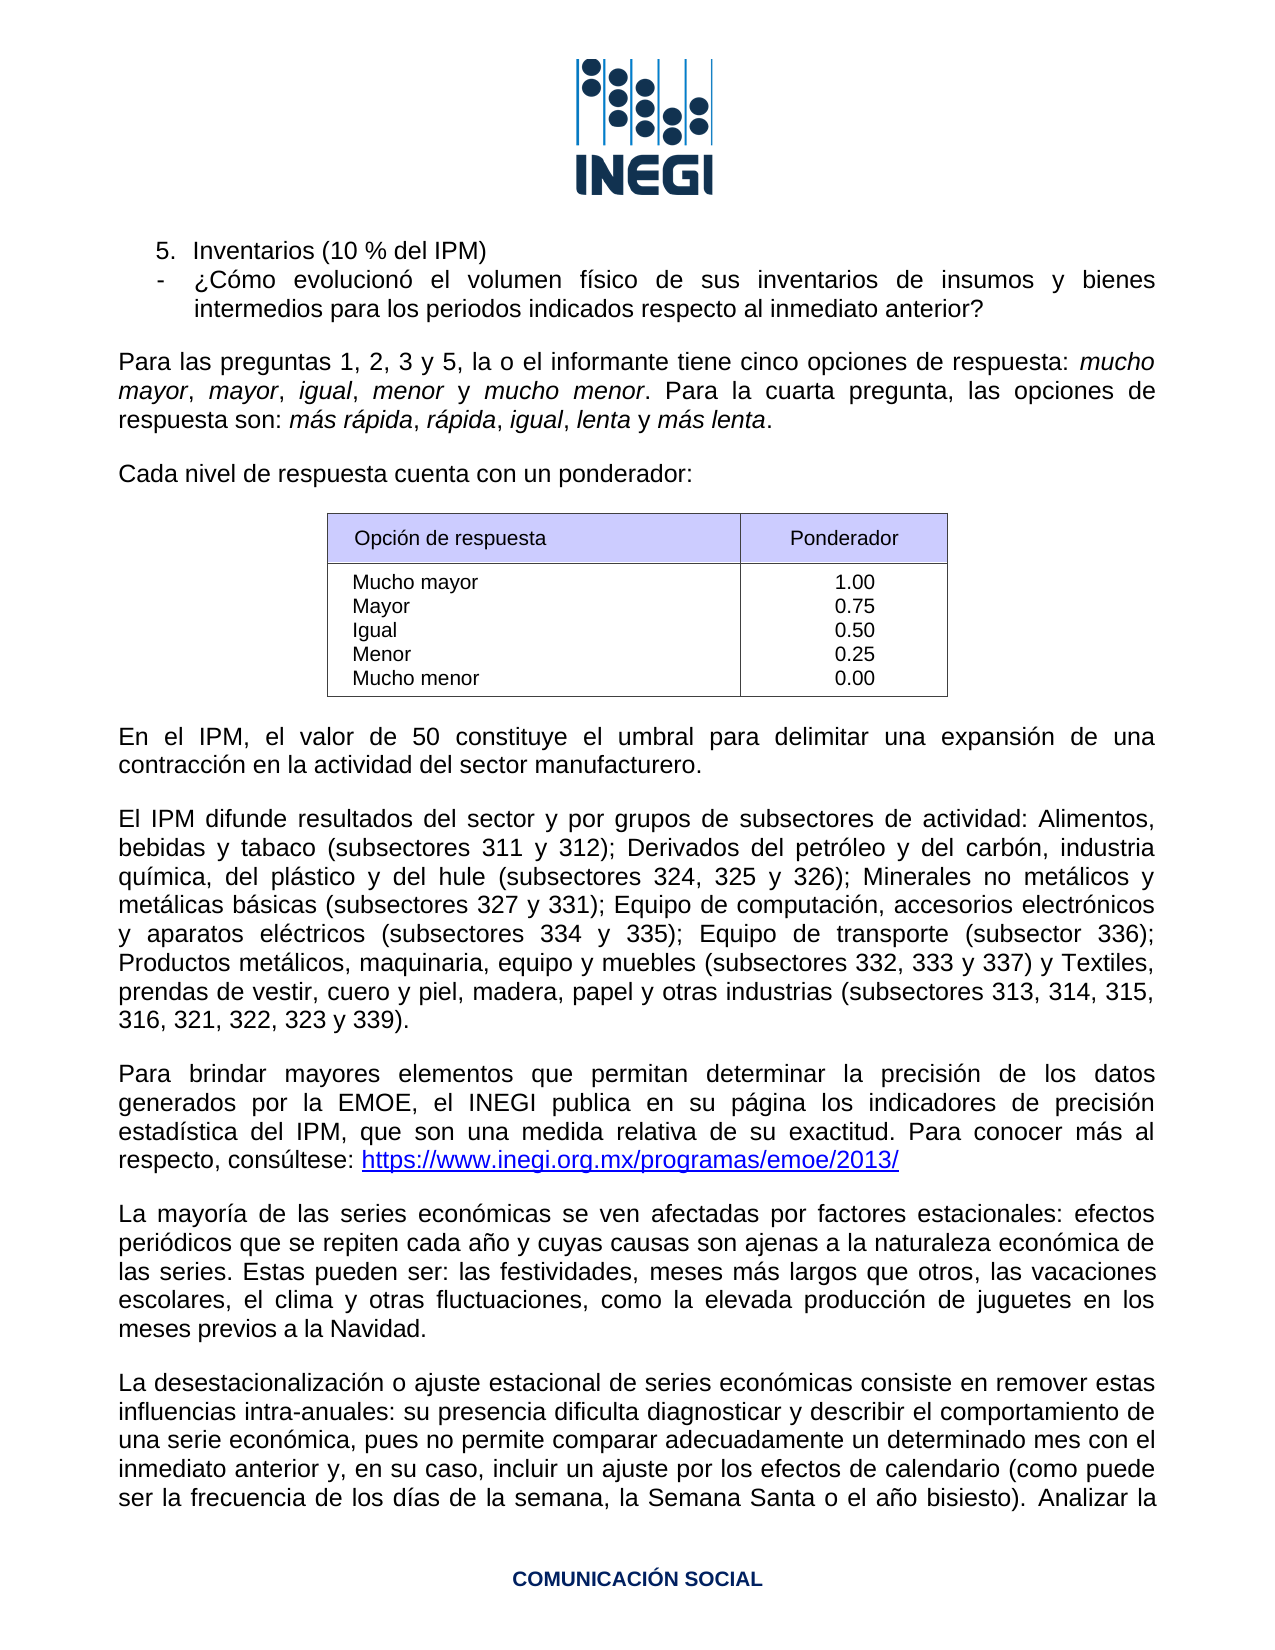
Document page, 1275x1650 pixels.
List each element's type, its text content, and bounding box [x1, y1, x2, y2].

picture [576, 59, 713, 195]
text La mayoría de las series económicas se ven afectadas por factores estacionales: efectos periódicos que se repiten cada año y cuyas causas son ajenas a la naturaleza económica de las series. Estas pueden ser: las festividades, meses más largos que otros, las vacaciones escolares, el clima y otras fluctuaciones, como la elevada producción de juguetes en los meses previos a la Navidad. [118, 1199, 1157, 1343]
table_cell 0.25 [741, 642, 947, 666]
text Para las preguntas 1, 2, 3 y 5, la o el informante tiene cinco opciones de respuesta: mucho mayor, mayor, igual, menor y mucho menor. Para la cuarta pregunta, las opciones de respuesta son: más rápida, rápida, igual, lenta y más lenta. [118, 347, 1157, 434]
table_cell Igual [328, 618, 740, 642]
table_cell Mucho mayor [328, 564, 740, 594]
text En el IPM, el valor de 50 constituye el umbral para delimitar una expansión de una contracción en la actividad del sector manufacturero. [118, 722, 1157, 779]
text Para brindar mayores elementos que permitan determinar la precisión de los datos generados por la EMOE, el INEGI publica en su página los indicadores de precisión estadística del IPM, que son una medida relativa de su exactitud. Para conocer más al respecto, consúltese: https://www.inegi.org.mx/programas/emoe/2013/ [118, 1059, 1157, 1174]
text Cada nivel de respuesta cuenta con un ponderador: [118, 459, 1157, 487]
list Inventarios (10 % del IPM) [155, 236, 1157, 265]
table_cell 1.00 [741, 564, 947, 594]
table_cell Menor [328, 642, 740, 666]
list ¿Cómo evolucionó el volumen físico de sus inventarios de insumos y bienes intermedios para los periodos indicados respecto al inmediato anterior? [156, 265, 1157, 322]
text El IPM difunde resultados del sector y por grupos de subsectores de actividad: Alimentos, bebidas y tabaco (subsectores 311 y 312); Derivados del petróleo y del carbón, industria química, del plástico y del hule (subsectores 324, 325 y 326); Minerales no metálicos y metálicas básicas (subsectores 327 y 331); Equipo de computación, accesorios electrónicos y aparatos eléctricos (subsectores 334 y 335); Equipo de transporte (subsector 336); Productos metálicos, maquinaria, equipo y muebles (subsectores 332, 333 y 337) y Textiles, prendas de vestir, cuero y piel, madera, papel y otras industrias (subsectores 313, 314, 315, 316, 321, 322, 323 y 339). [118, 804, 1157, 1034]
table_cell 0.50 [741, 618, 947, 642]
table_cell Mucho menor [328, 666, 740, 696]
table_cell Mayor [328, 594, 740, 618]
table_cell 0.00 [741, 666, 947, 696]
table_header Opción de respuesta [328, 514, 740, 562]
table_cell 0.75 [741, 594, 947, 618]
table_header Ponderador [741, 514, 947, 562]
